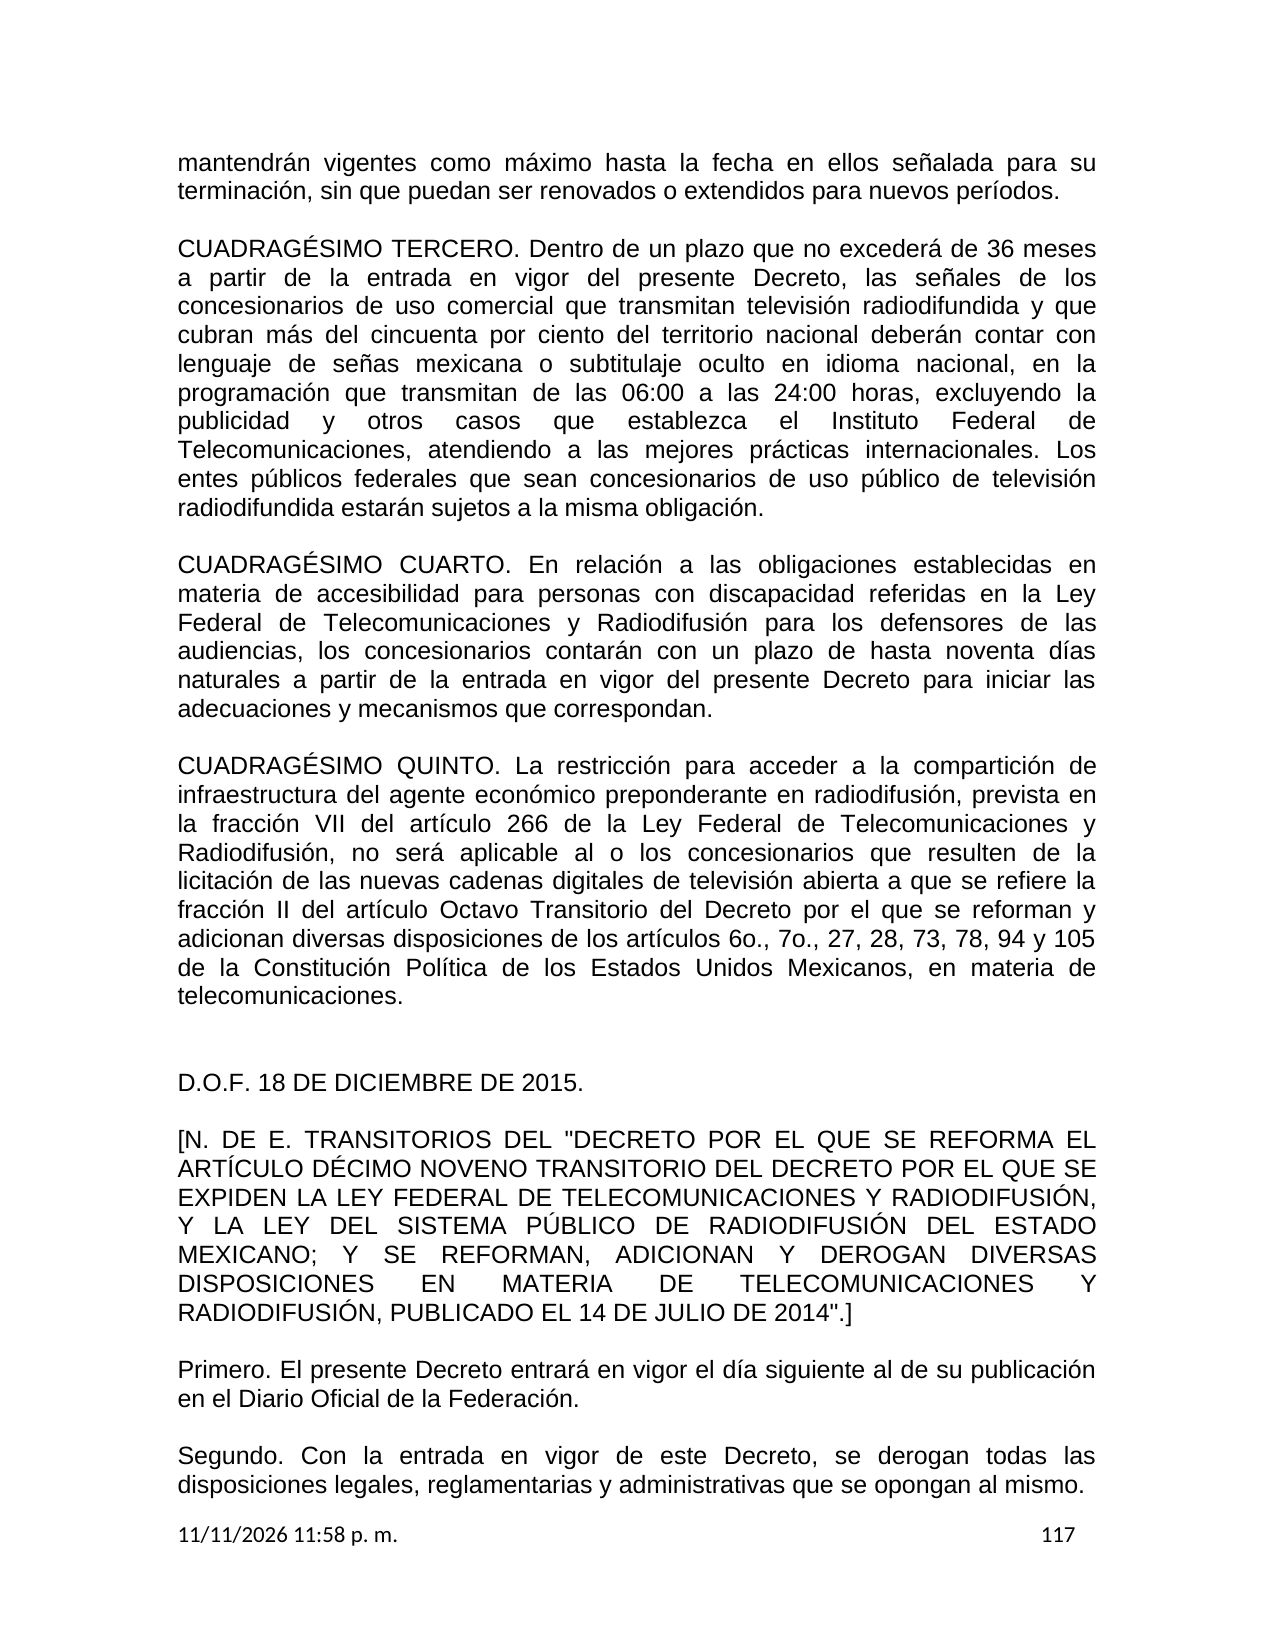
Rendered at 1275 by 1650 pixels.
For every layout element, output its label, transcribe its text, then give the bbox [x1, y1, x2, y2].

text [N. DE E. TRANSITORIOS DEL "DECRETO POR EL QUE SE REFORMA EL ARTÍCULO DÉCIMO NOVENO TRANSITORIO DEL DECRETO POR EL QUE SE EXPIDEN LA LEY FEDERAL DE TELECOMUNICACIONES Y RADIODIFUSIÓN, Y LA LEY DEL SISTEMA PÚBLICO DE RADIODIFUSIÓN DEL ESTADO MEXICANO; Y SE REFORMAN, ADICIONAN Y DEROGAN DIVERSAS DISPOSICIONES EN MATERIA DE TELECOMUNICACIONES Y RADIODIFUSIÓN, PUBLICADO EL 14 DE JULIO DE 2014".] [177, 1125, 1098, 1326]
text Primero. El presente Decreto entrará en vigor el día siguiente al de su publicación en el Diario Oficial de la Federación. [177, 1355, 1098, 1413]
text CUADRAGÉSIMO CUARTO. En relación a las obligaciones establecidas en materia de accesibilidad para personas con discapacidad referidas en la Ley Federal de Telecomunicaciones y Radiodifusión para los defensores de las audiencias, los concesionarios contarán con un plazo de hasta noventa días naturales a partir de la entrada en vigor del presente Decreto para iniciar las adecuaciones y mecanismos que correspondan. [177, 550, 1098, 723]
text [177, 148, 1098, 205]
text CUADRAGÉSIMO QUINTO. La restricción para acceder a la compartición de infraestructura del agente económico preponderante en radiodifusión, prevista en la fracción VII del artículo 266 de la Ley Federal de Telecomunicaciones y Radiodifusión, no será aplicable al o los concesionarios que resulten de la licitación de las nuevas cadenas digitales de televisión abierta a que se refiere la fracción II del artículo Octavo Transitorio del Decreto por el que se reforman y adicionan diversas disposiciones de los artículos 6o., 7o., 27, 28, 73, 78, 94 y 105 de la Constitución Política de los Estados Unidos Mexicanos, en materia de telecomunicaciones. [177, 751, 1098, 1010]
text CUADRAGÉSIMO TERCERO. Dentro de un plazo que no excederá de 36 meses a partir de la entrada en vigor del presente Decreto, las señales de los concesionarios de uso comercial que transmitan televisión radiodifundida y que cubran más del cincuenta por ciento del territorio nacional deberán contar con lenguaje de señas mexicana o subtitulaje oculto en idioma nacional, en la programación que transmitan de las 06:00 a las 24:00 horas, excluyendo la publicidad y otros casos que establezca el Instituto Federal de Telecomunicaciones, atendiendo a las mejores prácticas internacionales. Los entes públicos federales que sean concesionarios de uso público de televisión radiodifundida estarán sujetos a la misma obligación. [177, 234, 1098, 521]
text D.O.F. 18 DE DICIEMBRE DE 2015. [177, 1068, 1098, 1096]
text Segundo. Con la entrada en vigor de este Decreto, se derogan todas las disposiciones legales, reglamentarias y administrativas que se opongan al mismo. [177, 1441, 1098, 1499]
